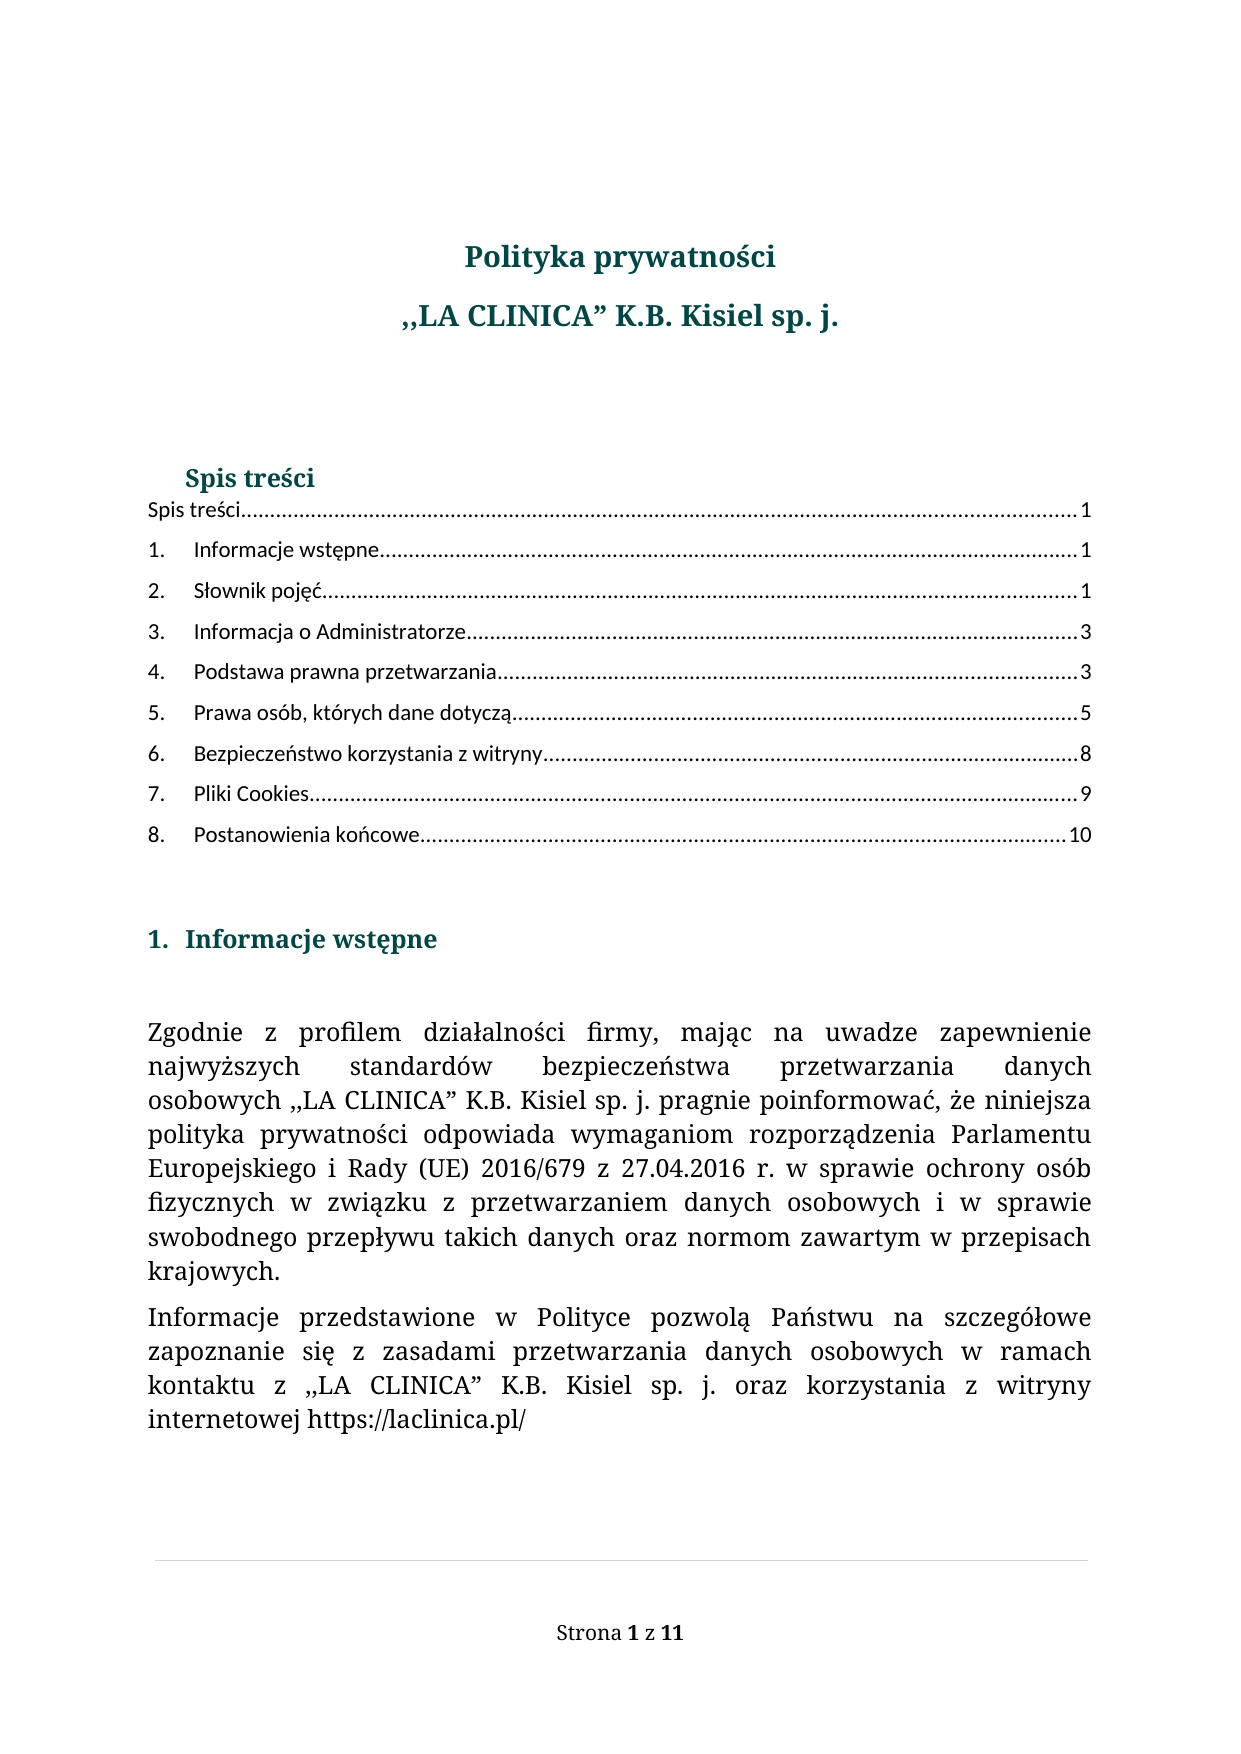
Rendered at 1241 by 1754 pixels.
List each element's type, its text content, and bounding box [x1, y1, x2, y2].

text Polityka prywatności [148, 236, 1092, 276]
text ,,LA CLINICA” K.B. Kisiel sp. j. [148, 296, 1092, 335]
text Informacje przedstawione w Polityce pozwolą Państwu na szczegółowe zapoznanie się z zasadami przetwarzania danych osobowych w ramach kontaktu z ,,LA CLINICA” K.B. Kisiel sp. j. oraz korzystania z witryny internetowej https://laclinica.pl/ [148, 1300, 1092, 1436]
text Zgodnie z profilem działalności firmy, mając na uwadze zapewnienie najwyższych standardów bezpieczeństwa przetwarzania danych osobowych ,,LA CLINICA” K.B. Kisiel sp. j. pragnie poinformować, że niniejsza polityka prywatności odpowiada wymaganiom rozporządzenia Parlamentu Europejskiego i Rady (UE) 2016/679 z 27.04.2016 r. w sprawie ochrony osób fizycznych w związku z przetwarzaniem danych osobowych i w sprawie swobodnego przepływu takich danych oraz normom zawartym w przepisach krajowych. [148, 1015, 1092, 1287]
text Informacje wstępne [148, 922, 1092, 956]
